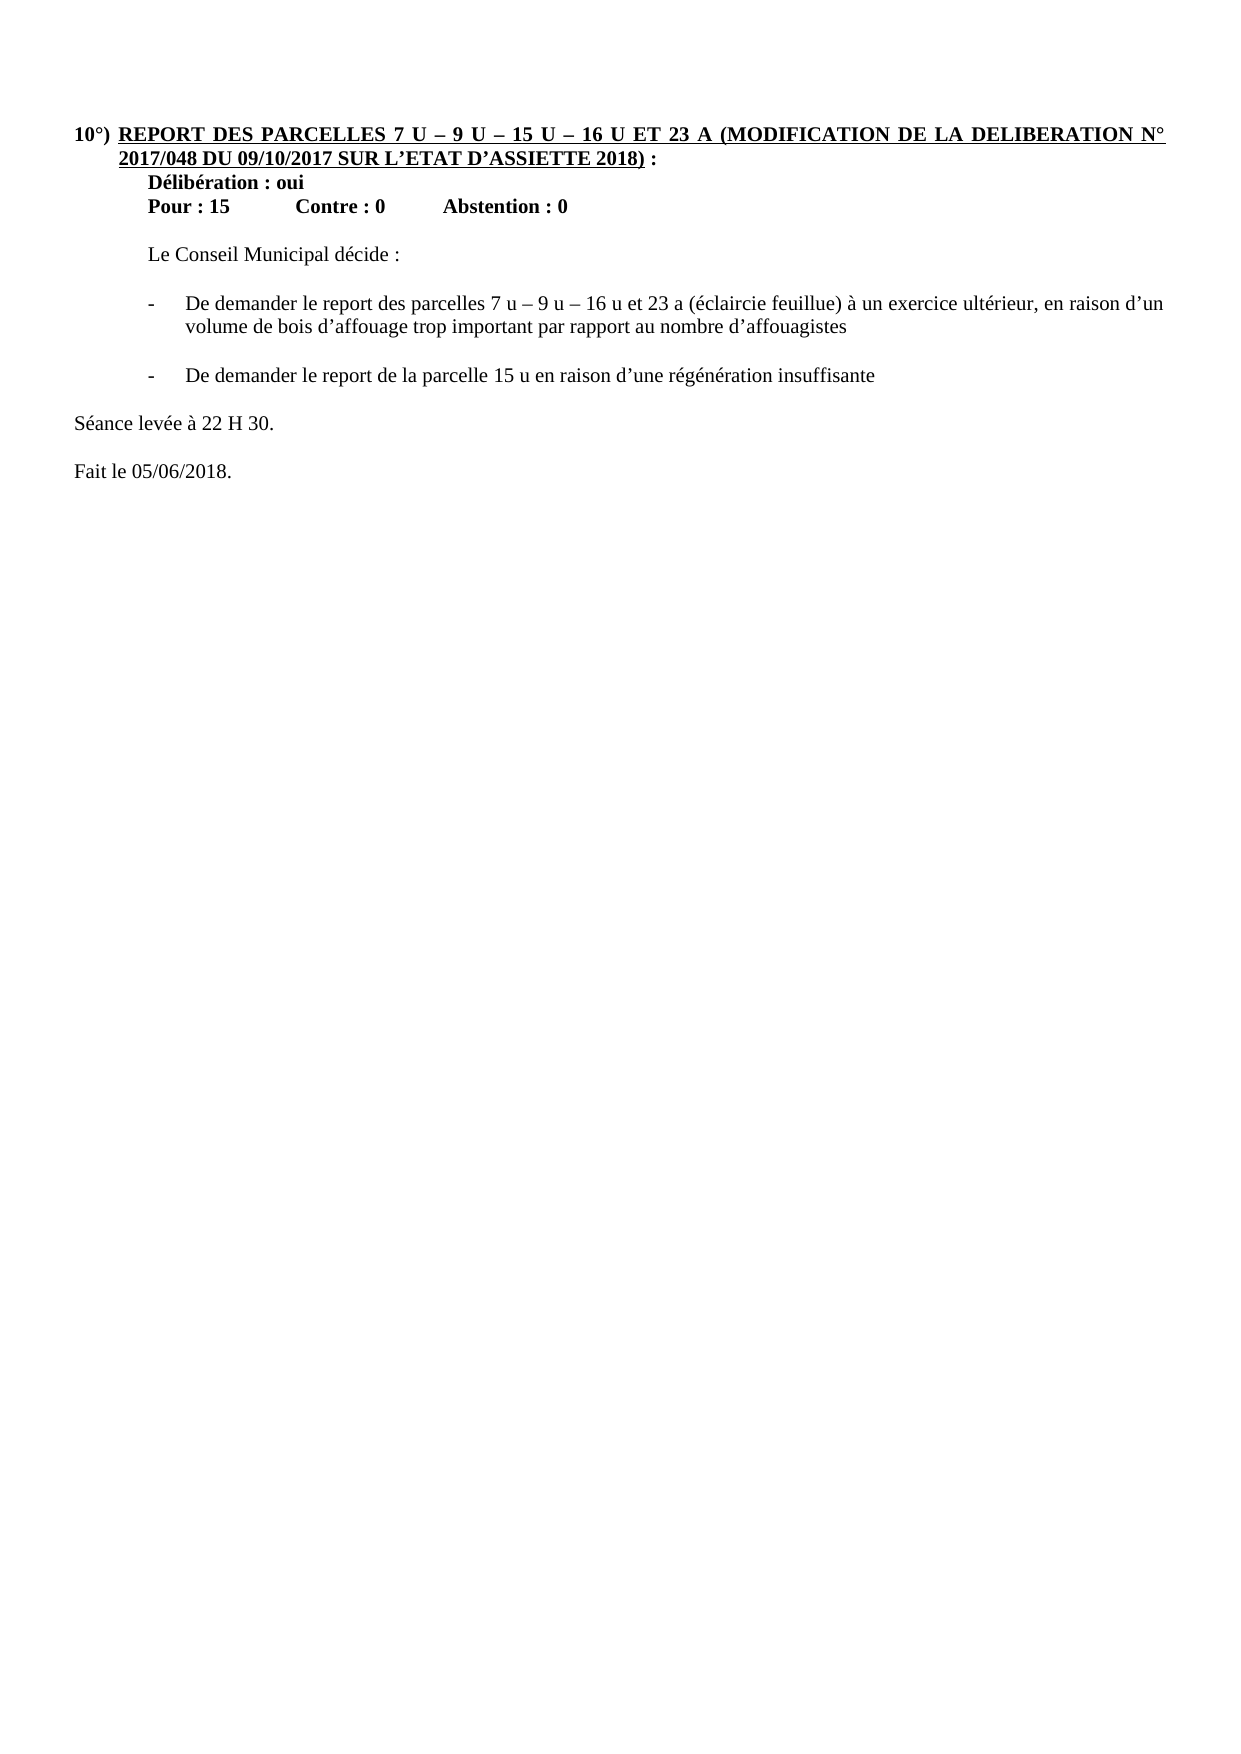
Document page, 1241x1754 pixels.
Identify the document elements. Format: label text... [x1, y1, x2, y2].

list Le Conseil Municipal décide : [74, 242, 1167, 266]
text Délibération : oui [74, 170, 1167, 194]
list De demander le report des parcelles 7 u – 9 u – 16 u et 23 a (éclaircie feuillue) à un exercice ultérieur, en raison d’un volume de bois d’affouage trop important par rapport au nombre d’affouagistes [148, 290, 1167, 338]
text Séance levée à 22 H 30. [74, 411, 1167, 435]
text Pour : 15 Contre : 0 Abstention : 0 [74, 194, 1167, 218]
text Fait le 05/06/2018. [74, 459, 1167, 483]
list De demander le report de la parcelle 15 u en raison d’une régénération insuffisante [148, 363, 1167, 387]
text REPORT DES PARCELLES 7 U – 9 U – 15 U – 16 U ET 23 a (modification de la deliberation n° 2017/048 du 09/10/2017 sur l’etat d’assiette 2018) : [74, 122, 1167, 170]
